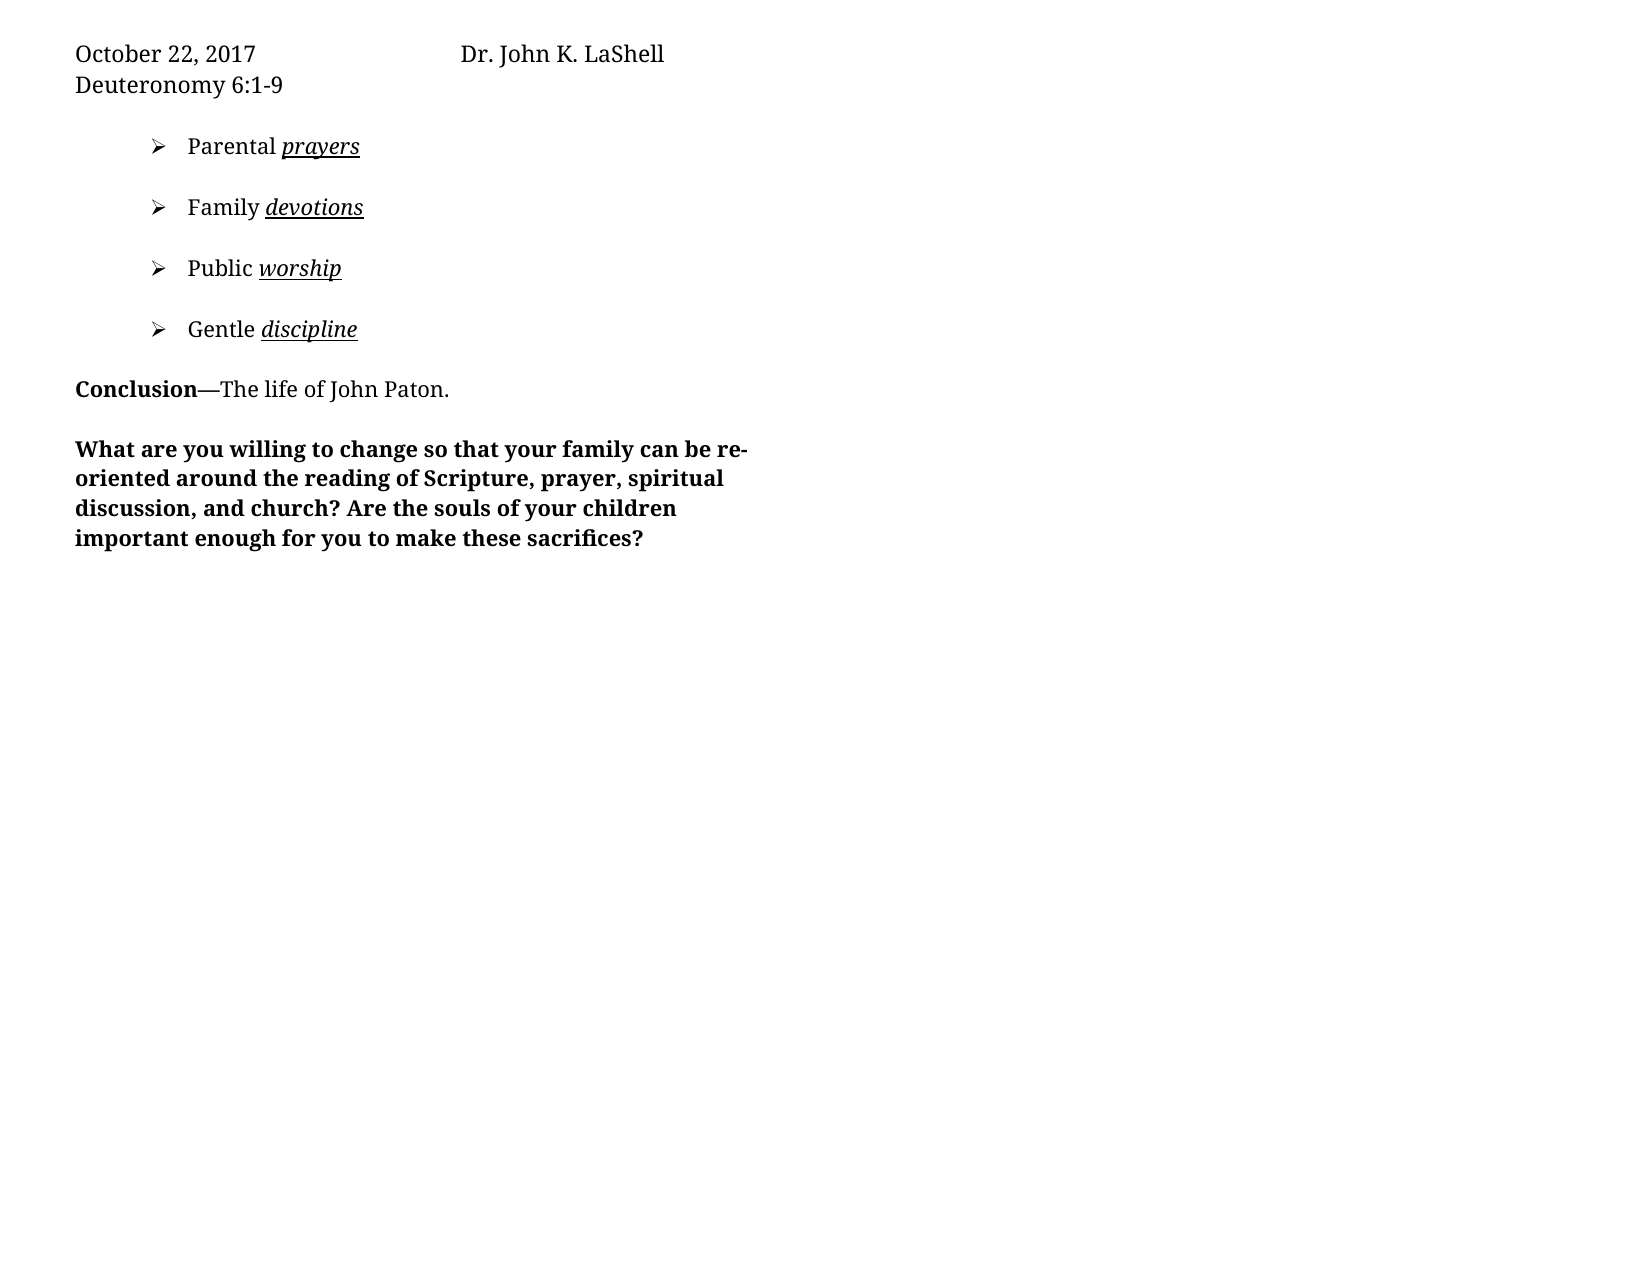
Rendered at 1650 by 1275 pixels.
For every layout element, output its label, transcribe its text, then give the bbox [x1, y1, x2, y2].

list Parental prayers [150, 131, 750, 161]
list Gentle discipline [150, 314, 750, 344]
list Family devotions [150, 192, 750, 222]
list Public worship [150, 253, 750, 283]
text Conclusion—The life of John Paton. [75, 374, 750, 404]
text What are you willing to change so that your family can be re-oriented around the reading of Scripture, prayer, spiritual discussion, and church? Are the souls of your children important enough for you to make these sacrifices? [75, 433, 750, 553]
